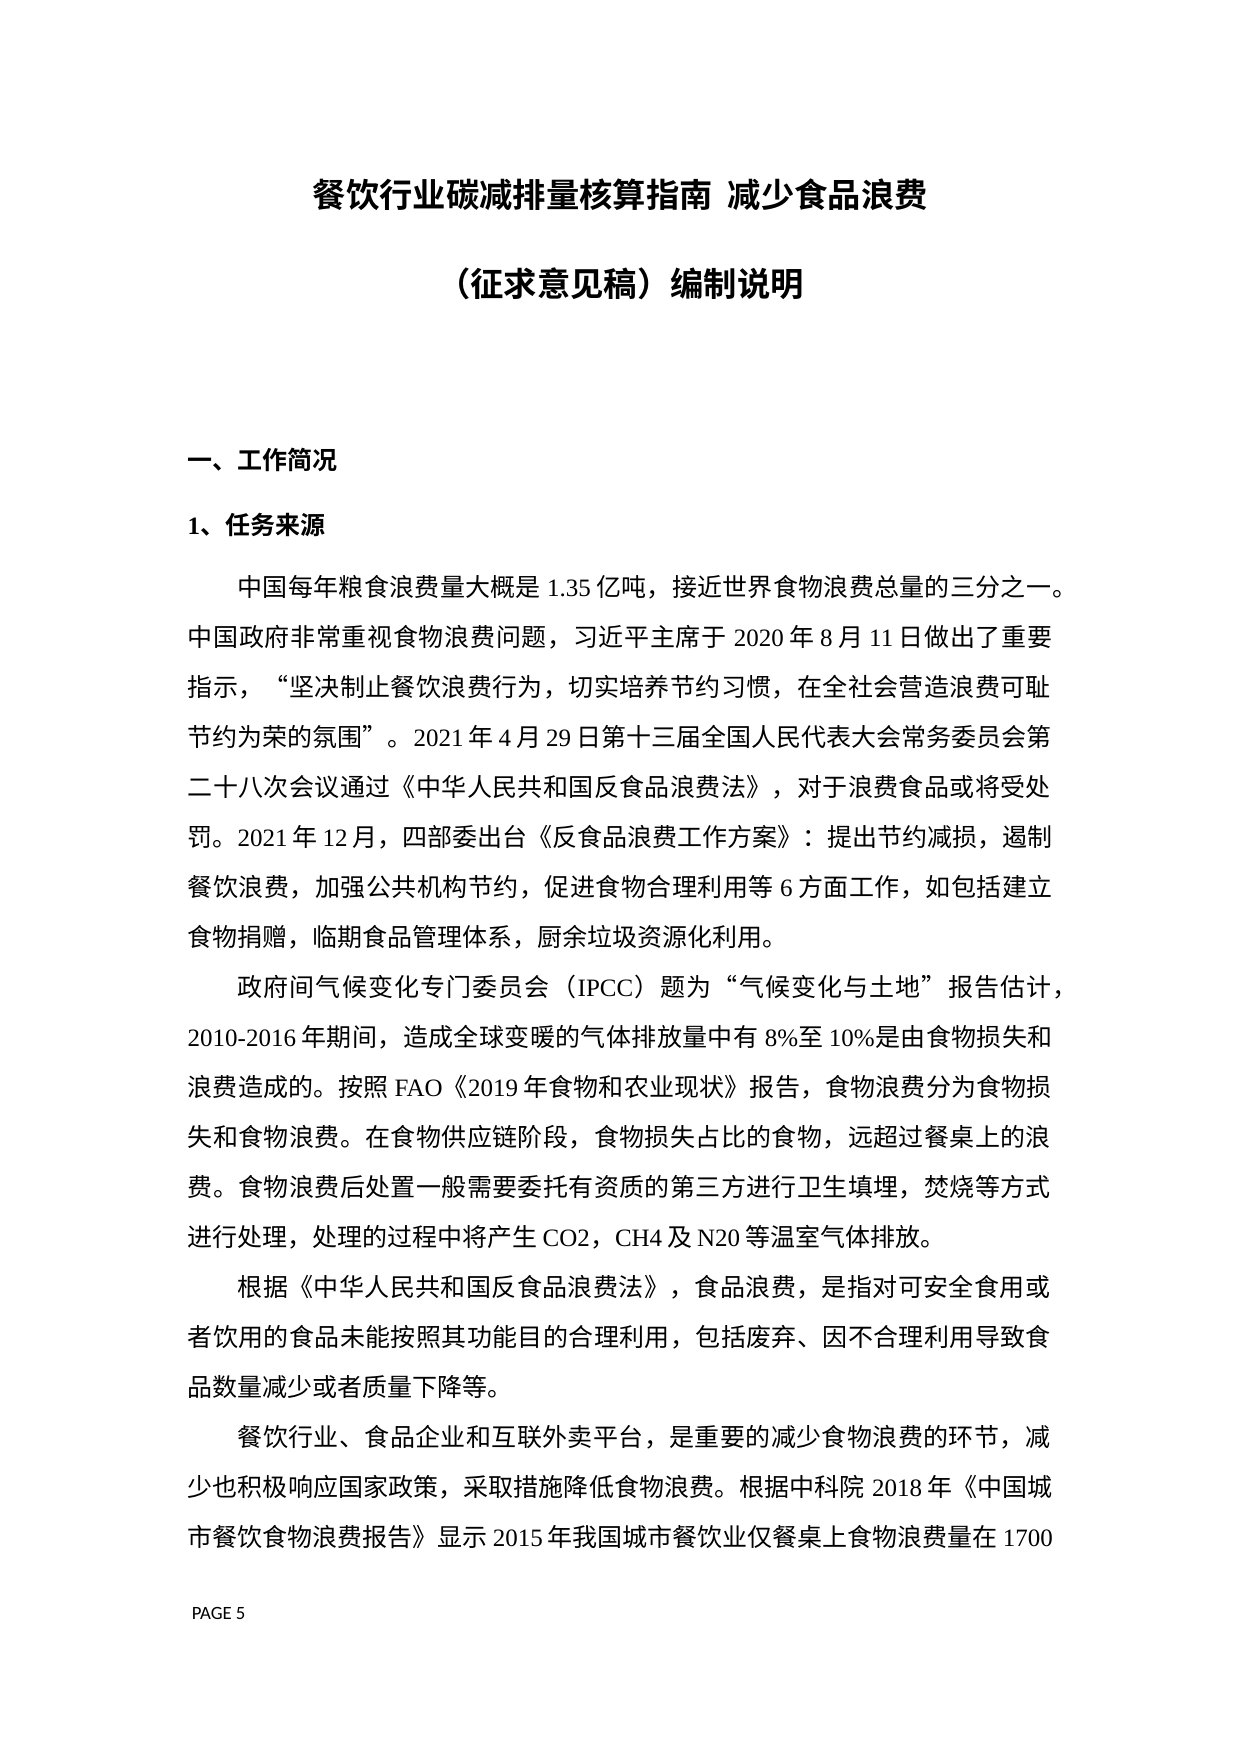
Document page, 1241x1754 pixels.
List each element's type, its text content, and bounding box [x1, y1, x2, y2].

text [187, 1406, 1053, 1556]
text 一、工作简况 [187, 426, 1053, 491]
text 中国每年粮食浪费量大概是1.35亿吨，接近世界食物浪费总量的三分之一。中国政府非常重视食物浪费问题，习近平主席于2020年8月11日做出了重要指示，“坚决制止餐饮浪费行为，切实培养节约习惯，在全社会营造浪费可耻节约为荣的氛围”。2021年4月29日第十三届全国人民代表大会常务委员会第二十八次会议通过《中华人民共和国反食品浪费法》，对于浪费食品或将受处罚。2021年12月，四部委出台《反食品浪费工作方案》：提出节约减损，遏制餐饮浪费，加强公共机构节约，促进食物合理利用等6方面工作，如包括建立食物捐赠，临期食品管理体系，厨余垃圾资源化利用。 [187, 556, 1053, 956]
text 根据《中华人民共和国反食品浪费法》，食品浪费，是指对可安全食用或者饮用的食品未能按照其功能目的合理利用，包括废弃、因不合理利用导致食品数量减少或者质量下降等。 [187, 1256, 1053, 1406]
text 1、任务来源 [187, 491, 1053, 556]
text 政府间气候变化专门委员会（IPCC）题为“气候变化与土地”报告估计，2010-2016年期间，造成全球变暖的气体排放量中有8%至10%是由食物损失和浪费造成的。按照FAO《2019年食物和农业现状》报告，食物浪费分为食物损失和食物浪费。在食物供应链阶段，食物损失占比的食物，远超过餐桌上的浪费。食物浪费后处置一般需要委托有资质的第三方进行卫生填埋，焚烧等方式进行处理，处理的过程中将产生CO2，CH4及N20等温室气体排放。 [187, 956, 1053, 1256]
text 餐饮行业碳减排量核算指南 减少食品浪费 [187, 161, 1053, 226]
text （征求意见稿）编制说明 [187, 249, 1053, 314]
